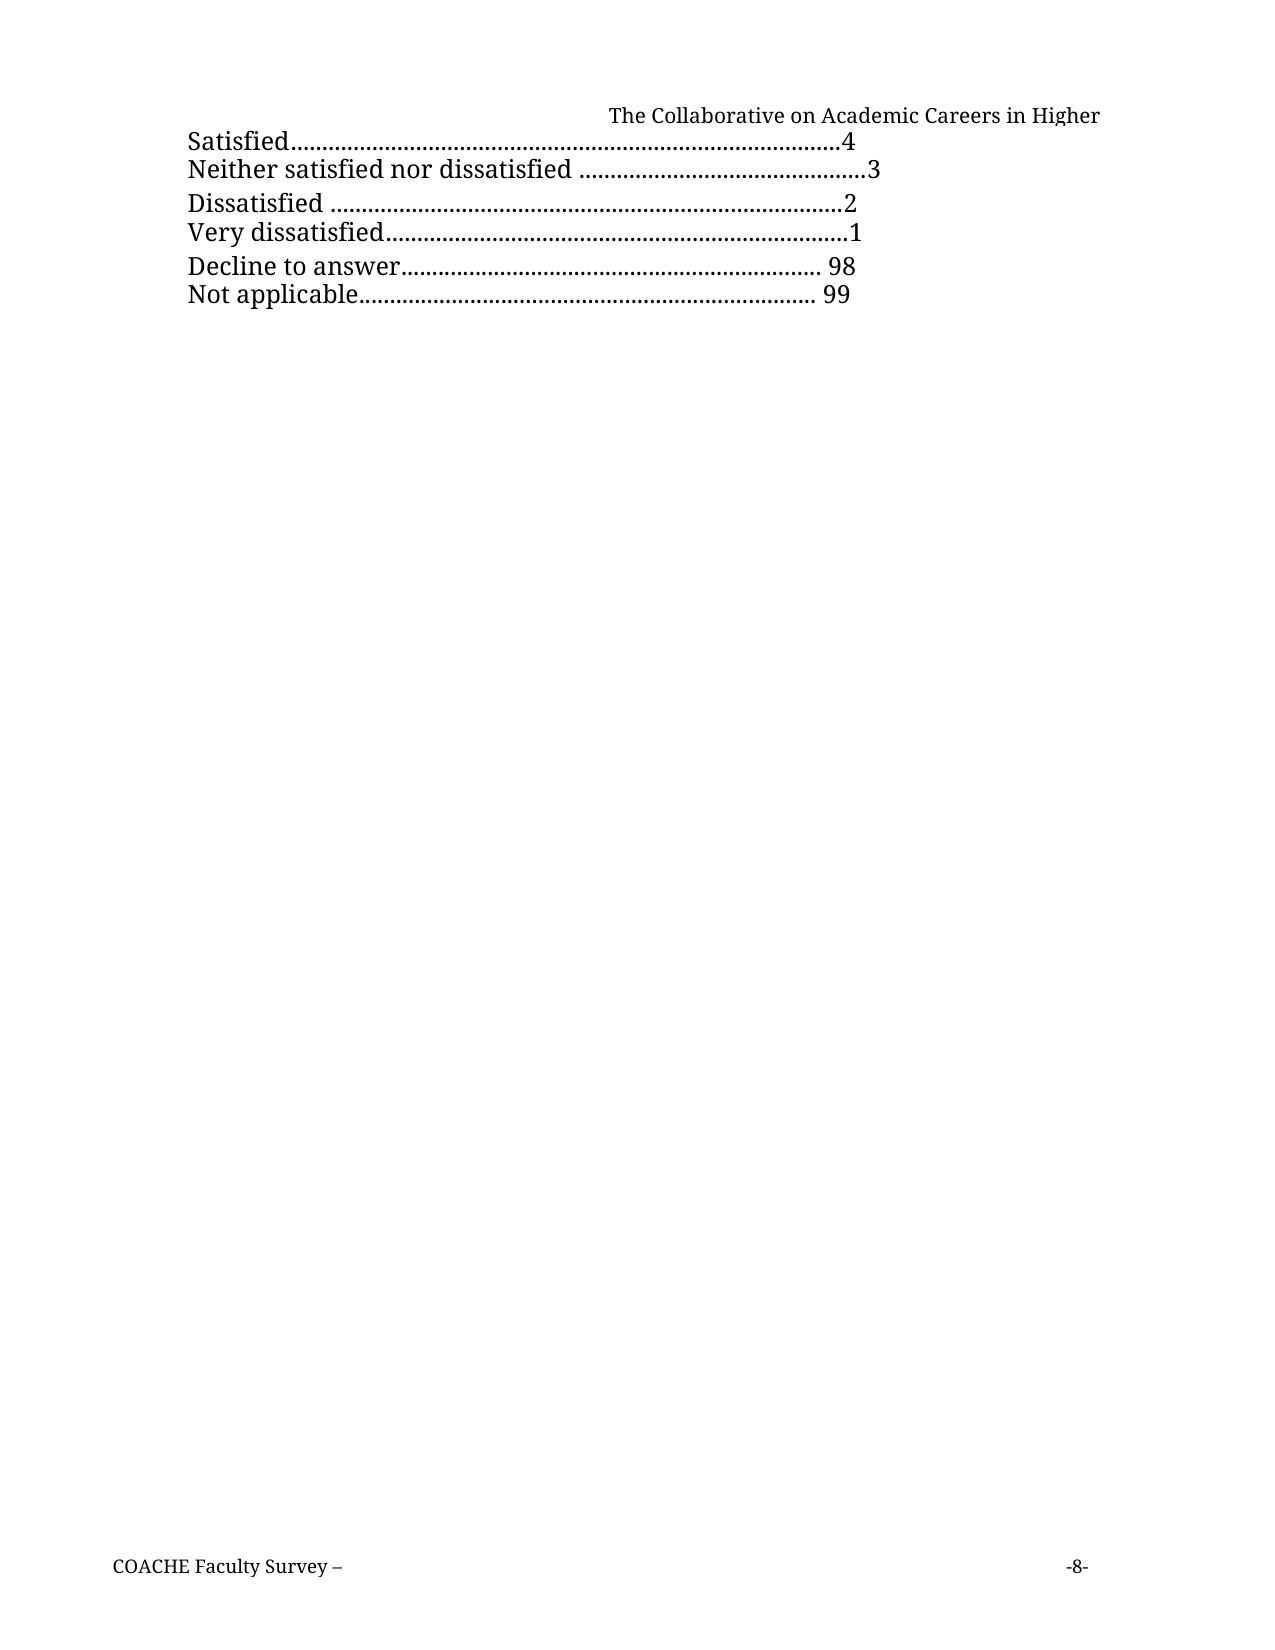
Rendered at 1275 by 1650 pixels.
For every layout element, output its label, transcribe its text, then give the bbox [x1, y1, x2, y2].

text Dissatisfied ..................................................................................2 [187, 186, 1177, 220]
text Very dissatisfied..........................................................................1 [187, 220, 1177, 248]
text Neither satisfied nor dissatisfied ..............................................3 [187, 158, 1177, 186]
text Decline to answer.................................................................... 98 [187, 248, 1177, 282]
text Satisfied........................................................................................4 [187, 124, 1177, 158]
text Not applicable.......................................................................... 99 [187, 282, 1177, 310]
